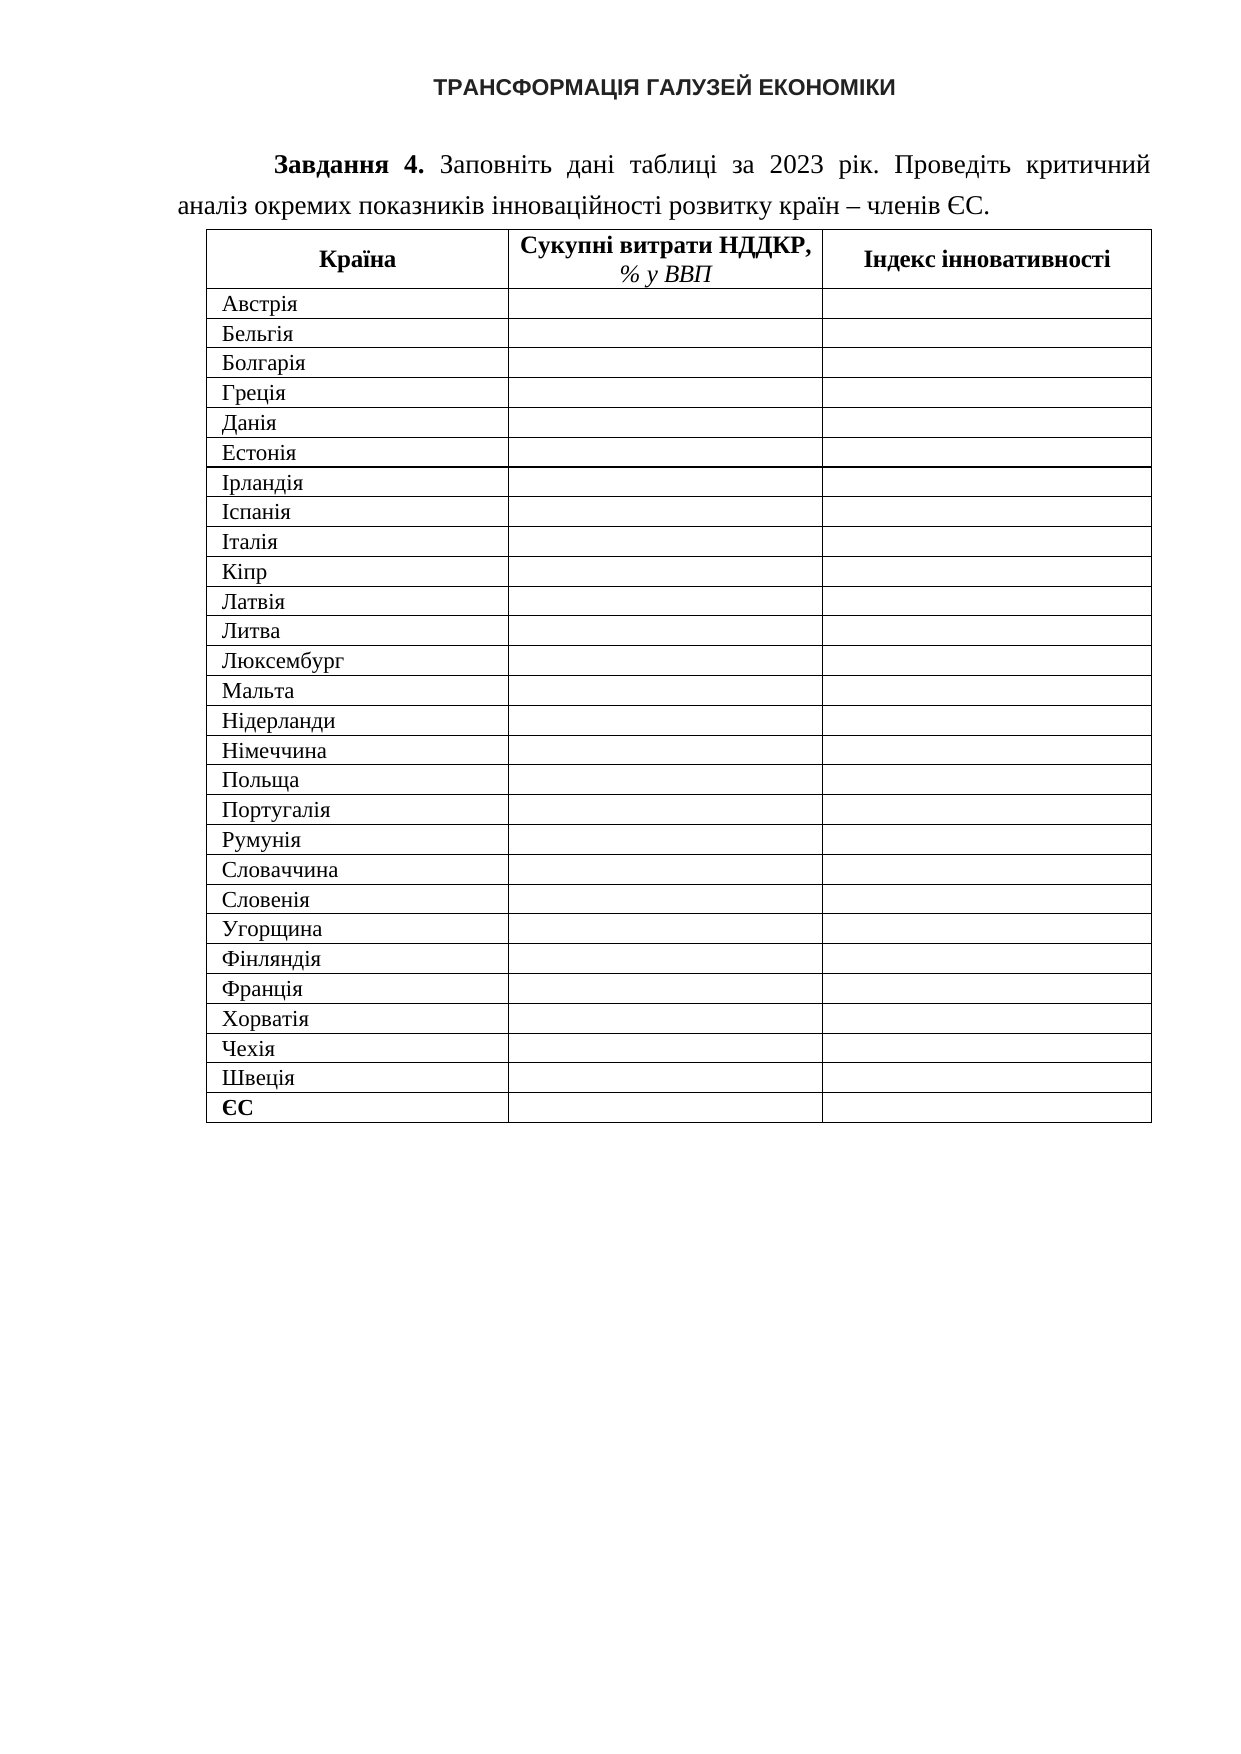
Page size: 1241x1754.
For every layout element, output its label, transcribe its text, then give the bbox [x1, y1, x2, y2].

table_cell Фінляндія [207, 944, 508, 973]
table_cell [823, 825, 1151, 854]
table_cell Португалія [207, 795, 508, 824]
table_cell Литва [207, 616, 508, 645]
table_cell [509, 1093, 822, 1122]
table_cell Швеція [207, 1063, 508, 1092]
table_cell [509, 825, 822, 854]
table_header Індекс інновативності [823, 230, 1151, 288]
table_cell [509, 497, 822, 526]
table_cell Словаччина [207, 855, 508, 883]
table_cell [823, 1004, 1151, 1032]
table_cell Естонія [207, 438, 508, 466]
table_cell [509, 1063, 822, 1092]
table_cell Іспанія [207, 497, 508, 526]
table_cell [823, 944, 1151, 973]
table_cell [509, 855, 822, 883]
table_cell Італія [207, 527, 508, 556]
table_cell Франція [207, 974, 508, 1003]
table_cell Словенія [207, 885, 508, 913]
table_cell [509, 1034, 822, 1062]
table_cell [509, 885, 822, 913]
table_cell [823, 378, 1151, 407]
table_cell [823, 408, 1151, 437]
table_cell ЄС [207, 1093, 508, 1122]
table_cell Румунія [207, 825, 508, 854]
table_cell Ірландія [207, 468, 508, 496]
table_cell [509, 944, 822, 973]
table_cell [509, 914, 822, 943]
table_cell [509, 527, 822, 556]
table_cell Греція [207, 378, 508, 407]
table_cell [823, 855, 1151, 883]
table_cell [509, 1004, 822, 1032]
table_cell Бельгія [207, 319, 508, 347]
table_cell Люксембург [207, 646, 508, 675]
table_cell Латвія [207, 587, 508, 615]
table_cell [509, 974, 822, 1003]
table_cell [823, 1063, 1151, 1092]
table_cell [823, 616, 1151, 645]
table_cell [823, 319, 1151, 347]
table_cell Нідерланди [207, 706, 508, 734]
table_cell [823, 587, 1151, 615]
table_header Країна [207, 230, 508, 288]
table_cell [823, 765, 1151, 794]
table_cell [509, 587, 822, 615]
table_cell [823, 1034, 1151, 1062]
table_cell [509, 706, 822, 734]
table_cell [823, 497, 1151, 526]
table_cell [509, 765, 822, 794]
table_cell [823, 885, 1151, 913]
table_cell [509, 795, 822, 824]
table_cell Польща [207, 765, 508, 794]
table_cell [823, 348, 1151, 377]
table_cell [823, 557, 1151, 586]
table_cell [509, 319, 822, 347]
table_cell Мальта [207, 676, 508, 705]
table_cell [823, 974, 1151, 1003]
table_cell [823, 795, 1151, 824]
table_cell Кіпр [207, 557, 508, 586]
table_cell [509, 289, 822, 317]
table_cell [823, 1093, 1151, 1122]
table_cell [509, 557, 822, 586]
table_cell [509, 736, 822, 764]
table_header Сукупні витрати НДДКР, % у ВВП [509, 230, 822, 288]
table_cell [509, 646, 822, 675]
table_cell Чехія [207, 1034, 508, 1062]
table_cell Австрія [207, 289, 508, 317]
table_cell [823, 736, 1151, 764]
table_cell Данія [207, 408, 508, 437]
table_cell [509, 676, 822, 705]
table_cell [509, 438, 822, 466]
table_cell [509, 408, 822, 437]
table_cell [509, 616, 822, 645]
table_cell Угорщина [207, 914, 508, 943]
table_cell Німеччина [207, 736, 508, 764]
table_cell [823, 289, 1151, 317]
table_cell [823, 914, 1151, 943]
table_cell [509, 468, 822, 496]
text Завдання 4. Заповніть дані таблиці за 2023 рік. Проведіть критичний аналіз окремих показників інноваційності розвитку країн – членів ЄС. [177, 148, 1152, 220]
table_cell [509, 378, 822, 407]
table_cell Болгарія [207, 348, 508, 377]
table_cell [823, 438, 1151, 466]
table_cell [823, 646, 1151, 675]
table_cell Хорватія [207, 1004, 508, 1032]
table_cell [823, 527, 1151, 556]
table_cell [823, 706, 1151, 734]
table_cell [823, 676, 1151, 705]
table_cell [509, 348, 822, 377]
table_cell [823, 468, 1151, 496]
